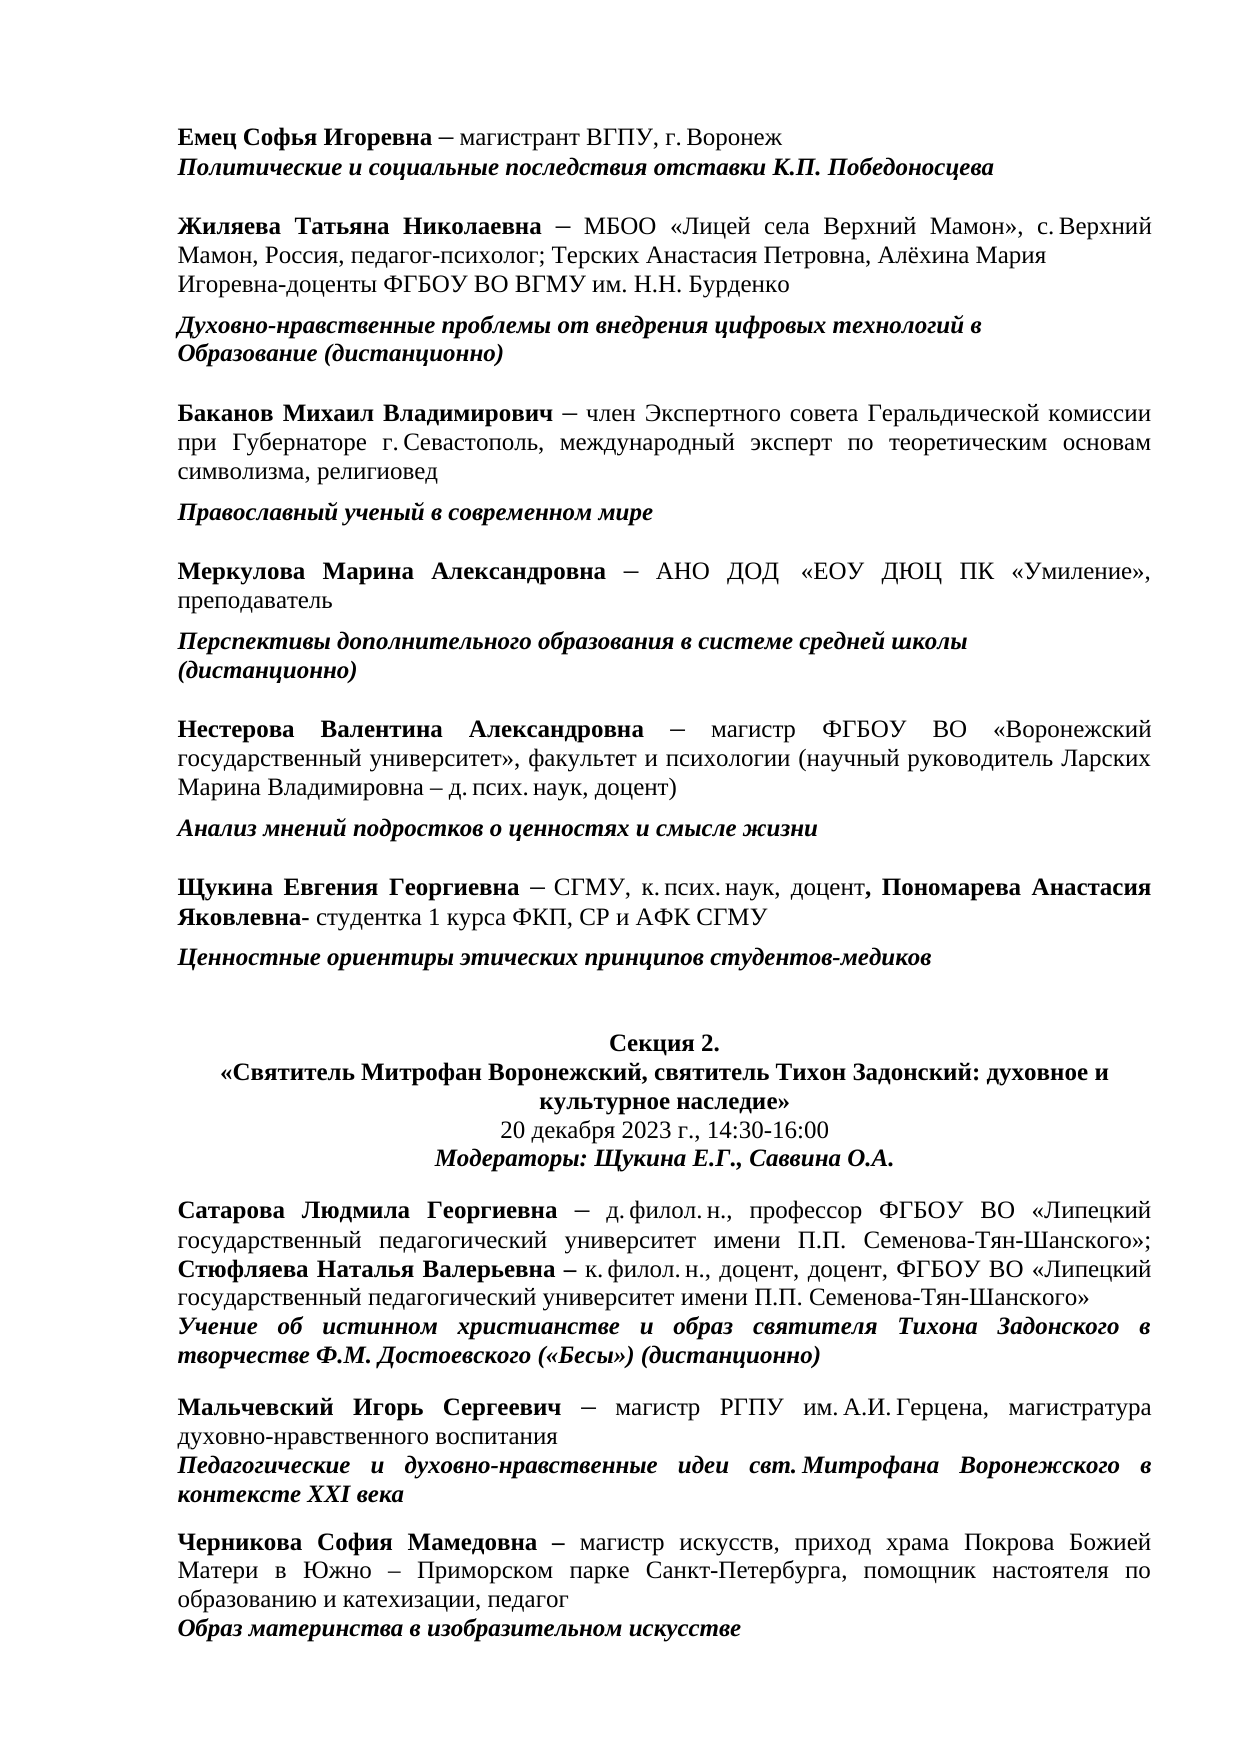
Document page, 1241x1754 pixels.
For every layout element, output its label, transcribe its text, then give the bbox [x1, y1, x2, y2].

text Модераторы: Щукина Е.Г., Саввина О.А. [177, 1143, 1152, 1172]
text 20 декабря 2023 г., 14:30-16:00 [177, 1115, 1152, 1143]
text Перспективы дополнительного образования в системе средней школы [177, 626, 1152, 655]
text Учение об истинном христианстве и образ святителя Тихона Задонского в творчестве Ф.М. Достоевского («Бесы») (дистанционно) [177, 1311, 1152, 1369]
text Емец Софья Игоревна – магистрант ВГПУ, г. Воронеж [177, 118, 1152, 152]
text Политические и социальные последствия отставки К.П. Победоносцева [177, 152, 1152, 180]
text Нестерова Валентина Александровна – магистр ФГБОУ ВО «Воронежский государственный университет», факультет и психологии (научный руководитель Ларских Марина Владимировна – д. псих. наук, доцент) [177, 710, 1152, 801]
text Педагогические и духовно-нравственные идеи свт. Митрофана Воронежского в контексте XXI века [177, 1450, 1152, 1508]
text Щукина Евгения Георгиевна – СГМУ, к. псих. наук, доцент, Пономарева Анастасия Яковлевна- студентка 1 курса ФКП, СР и АФК СГМУ [177, 868, 1152, 930]
text Секция 2. [177, 1028, 1152, 1057]
text Образ материнства в изобразительном искусстве [177, 1613, 1152, 1642]
text Игоревна-доценты ФГБОУ ВО ВГМУ им. Н.Н. Бурденко [177, 269, 1152, 298]
text Жиляева Татьяна Николаевна – МБОО «Лицей села Верхний Мамон», с. Верхний Мамон, Россия, педагог-психолог; Терских Анастасия Петровна, Алёхина Мария [177, 207, 1152, 269]
text Сатарова Людмила Георгиевна – д. филол. н., профессор ФГБОУ ВО «Липецкий государственный педагогический университет имени П.П. Семенова-Тян-Шанского»; Стюфляева Наталья Валерьевна – к. филол. н., доцент, доцент, ФГБОУ ВО «Липецкий государственный педагогический университет имени П.П. Семенова-Тян-Шанского» [177, 1191, 1152, 1311]
text Баканов Михаил Владимирович – член Экспертного совета Геральдической комиссии при Губернаторе г. Севастополь, международный эксперт по теоретическим основам символизма, религиовед [177, 394, 1152, 485]
text Меркулова Марина Александровна – АНО ДОД «ЕОУ ДЮЦ ПК «Умиление», преподаватель [177, 552, 1152, 614]
text Духовно-нравственные проблемы от внедрения цифровых технологий в [177, 310, 1152, 338]
text Православный ученый в современном мире [177, 497, 1152, 525]
text Мальчевский Игорь Сергеевич – магистр РГПУ им. А.И. Герцена, магистратура духовно-нравственного воспитания [177, 1388, 1152, 1450]
text (дистанционно) [177, 655, 1152, 683]
text Черникова София Мамедовна – магистр искусств, приход храма Покрова Божией Матери в Южно – Приморском парке Санкт-Петербурга, помощник настоятеля по образованию и катехизации, педагог [177, 1527, 1152, 1613]
text Анализ мнений подростков о ценностях и смысле жизни [177, 813, 1152, 842]
text «Святитель Митрофан Воронежский, святитель Тихон Задонский: духовное и культурное наследие» [177, 1057, 1152, 1115]
text Ценностные ориентиры этических принципов студентов-медиков [177, 942, 1152, 971]
text Образование (дистанционно) [177, 338, 1152, 367]
